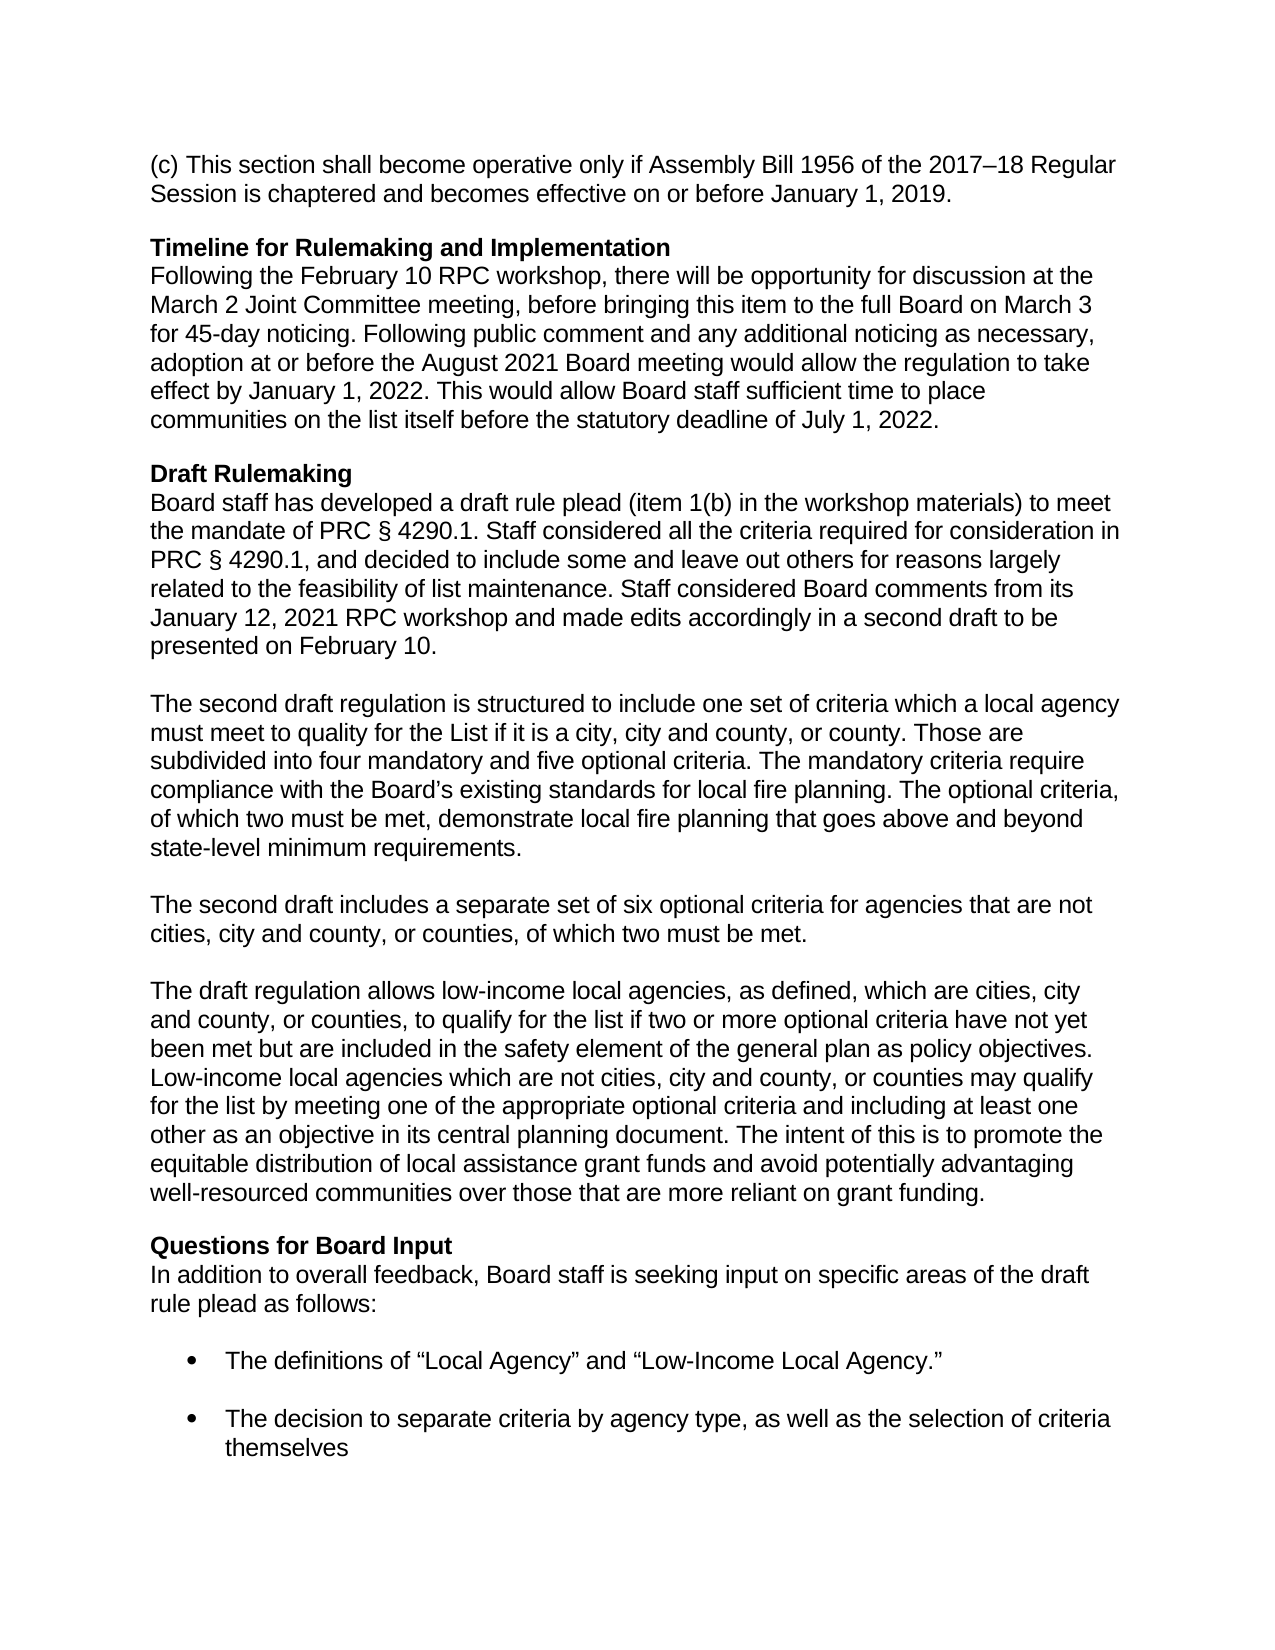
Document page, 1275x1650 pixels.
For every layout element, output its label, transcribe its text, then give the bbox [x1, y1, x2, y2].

text Board staff has developed a draft rule plead (item 1(b) in the workshop materials) to meet the mandate of PRC § 4290.1. Staff considered all the criteria required for consideration in PRC § 4290.1, and decided to include some and leave out others for reasons largely related to the feasibility of list maintenance. Staff considered Board comments from its January 12, 2021 RPC workshop and made edits accordingly in a second draft to be presented on February 10. [150, 487, 1125, 660]
text The second draft includes a separate set of six optional criteria for agencies that are not cities, city and county, or counties, of which two must be met. [150, 890, 1125, 947]
text The second draft regulation is structured to include one set of criteria which a local agency must meet to quality for the List if it is a city, city and county, or county. Those are subdivided into four mandatory and five optional criteria. The mandatory criteria require compliance with the Board’s existing standards for local fire planning. The optional criteria, of which two must be met, demonstrate local fire planning that goes above and beyond state-level minimum requirements. [150, 689, 1125, 861]
text Following the February 10 RPC workshop, there will be opportunity for discussion at the March 2 Joint Committee meeting, before bringing this item to the full Board on March 3 for 45-day noticing. Following public comment and any additional noticing as necessary, adoption at or before the August 2021 Board meeting would allow the regulation to take effect by January 1, 2022. This would allow Board staff sufficient time to place communities on the list itself before the statutory deadline of July 1, 2022. [150, 261, 1125, 434]
text (c) This section shall become operative only if Assembly Bill 1956 of the 2017–18 Regular Session is chaptered and becomes effective on or before January 1, 2019. [150, 150, 1125, 207]
list The decision to separate criteria by agency type, as well as the selection of criteria themselves [187, 1404, 1125, 1461]
text In addition to overall feedback, Board staff is seeking input on specific areas of the draft rule plead as follows: [150, 1260, 1125, 1317]
text The draft regulation allows low-income local agencies, as defined, which are cities, city and county, or counties, to qualify for the list if two or more optional criteria have not yet been met but are included in the safety element of the general plan as policy objectives. Low-income local agencies which are not cities, city and county, or counties may qualify for the list by meeting one of the appropriate optional criteria and including at least one other as an objective in its central planning document. The intent of this is to promote the equitable distribution of local assistance grant funds and avoid potentially advantaging well-resourced communities over those that are more reliant on grant funding. [150, 976, 1125, 1206]
list The definitions of “Local Agency” and “Low-Income Local Agency.” [187, 1346, 1125, 1375]
subtitle Timeline for Rulemaking and Implementation [150, 232, 1125, 261]
subtitle Questions for Board Input [150, 1231, 1125, 1260]
subtitle Draft Rulemaking [150, 459, 1125, 487]
